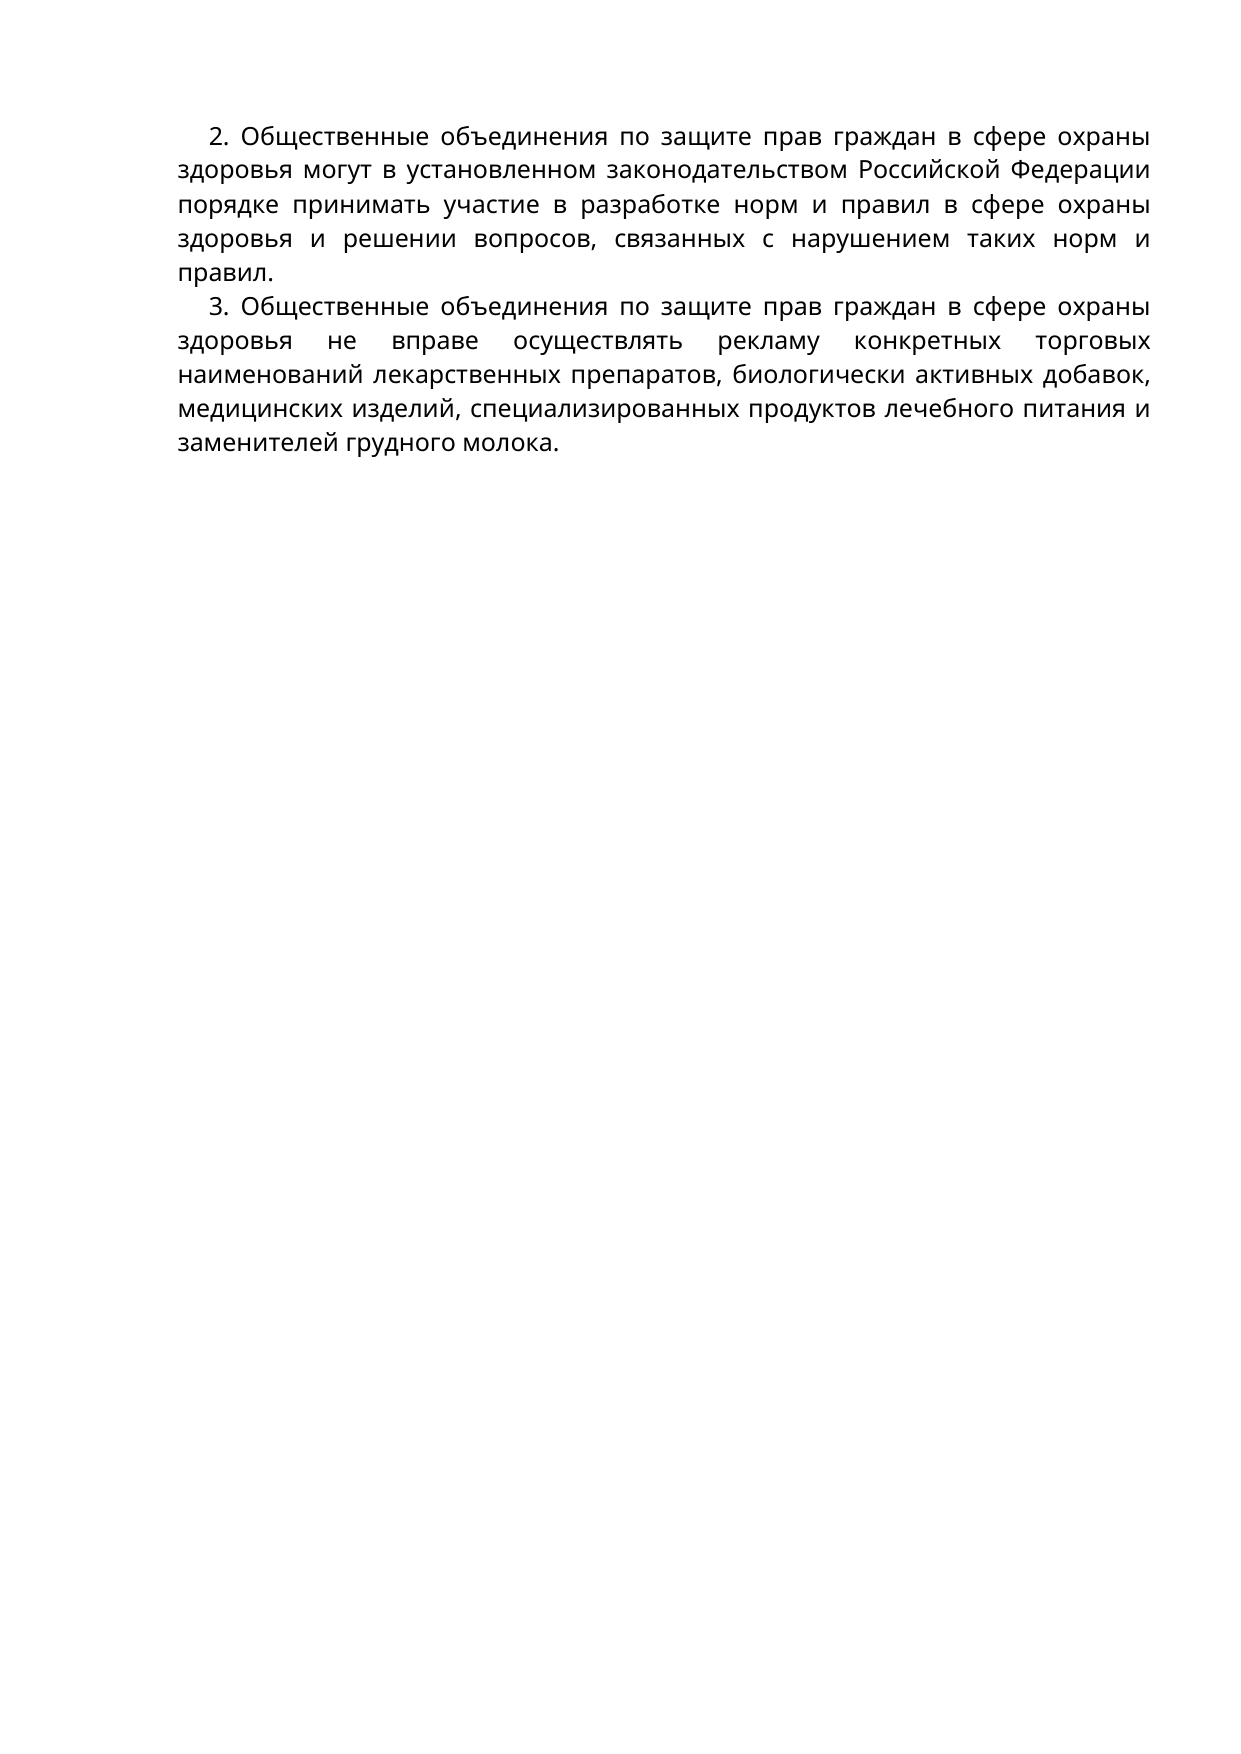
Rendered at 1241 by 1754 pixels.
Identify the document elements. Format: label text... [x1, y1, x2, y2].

text 2. Общественные объединения по защите прав граждан в сфере охраны здоровья могут в установленном законодательством Российской Федерации порядке принимать участие в разработке норм и правил в сфере охраны здоровья и решении вопросов, связанных с нарушением таких норм и правил. [177, 118, 1152, 288]
text 3. Общественные объединения по защите прав граждан в сфере охраны здоровья не вправе осуществлять рекламу конкретных торговых наименований лекарственных препаратов, биологически активных добавок, медицинских изделий, специализированных продуктов лечебного питания и заменителей грудного молока. [177, 288, 1152, 459]
